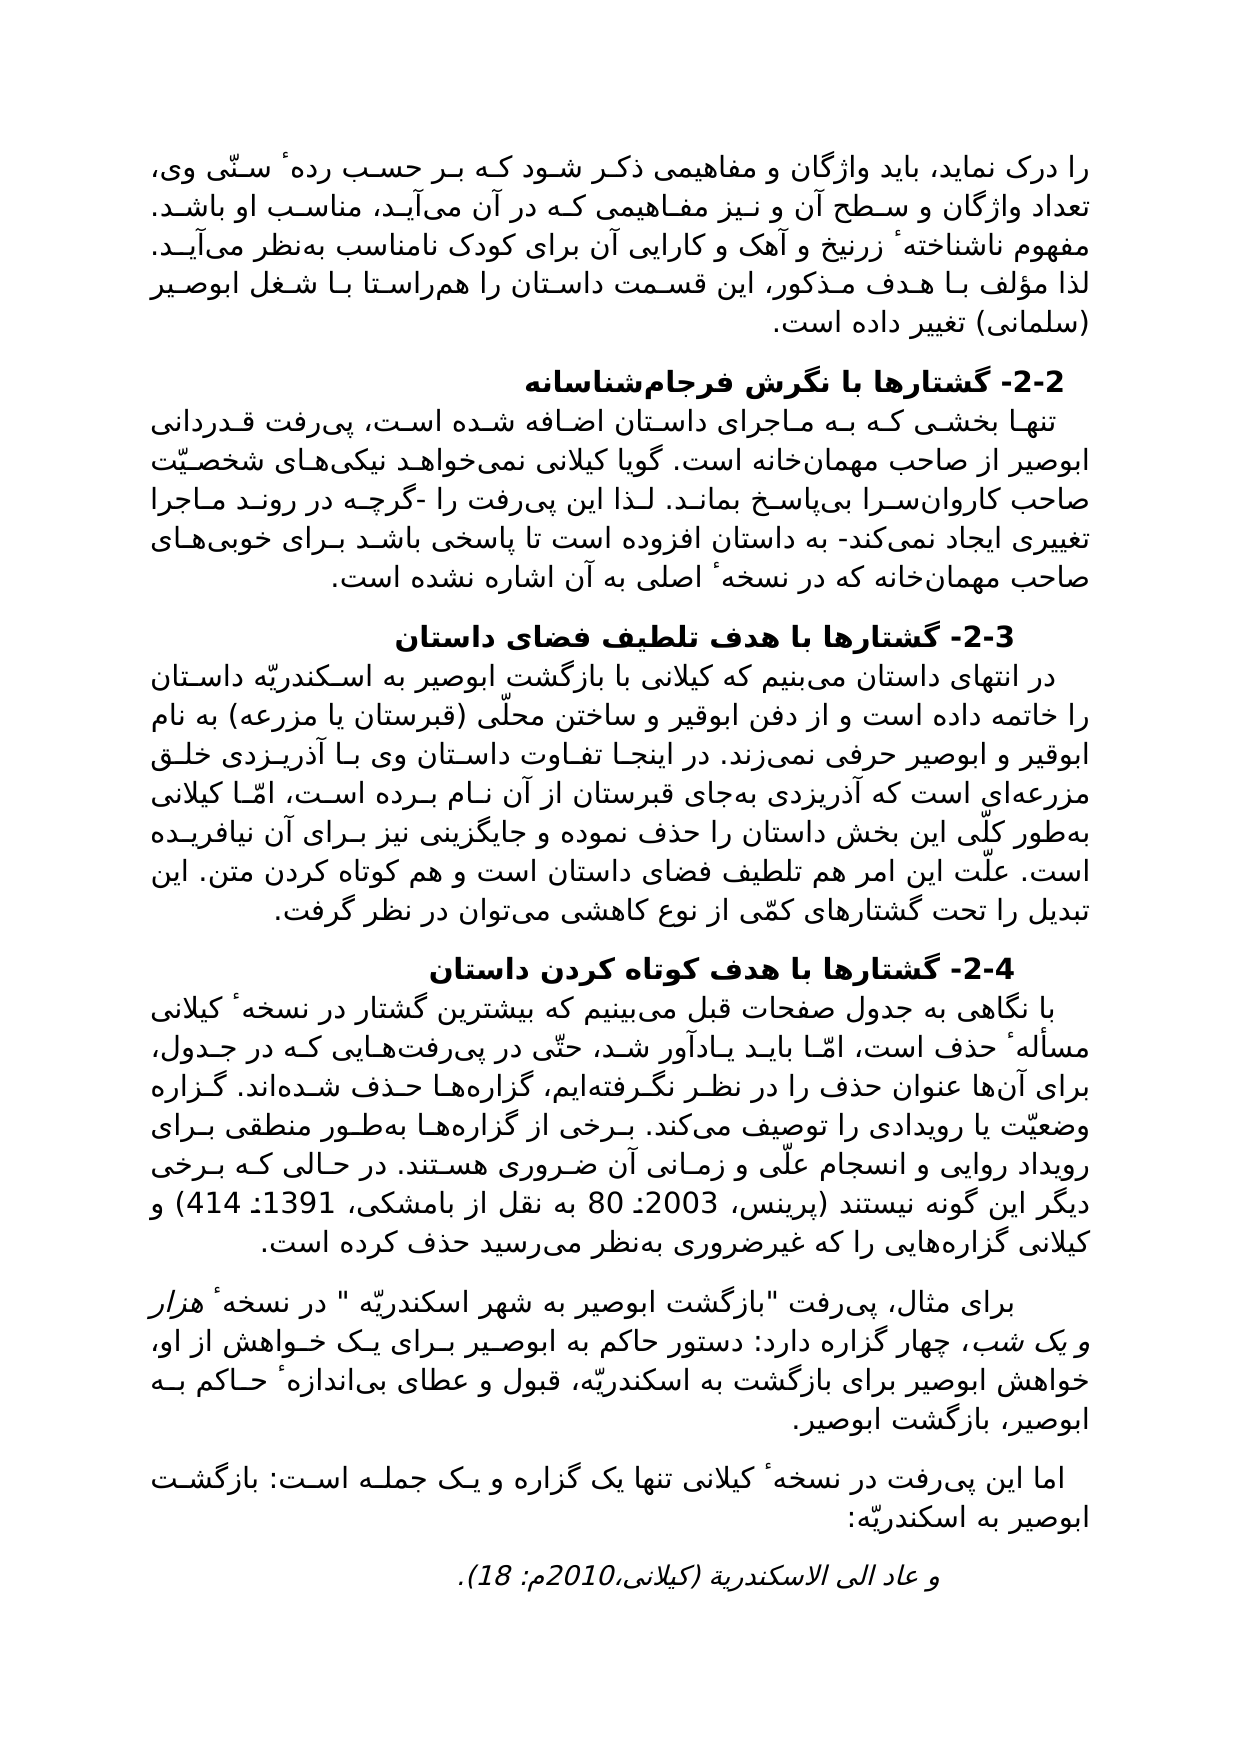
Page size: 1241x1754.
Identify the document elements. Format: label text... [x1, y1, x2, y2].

text و عاد الی الاسکندریة (کیلانی،2010م: 18). [150, 1561, 1015, 1592]
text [150, 150, 1090, 340]
text برای مثال، پی‌رفت "بازگشت ابوصیر به شهر اسکندریّه " در نسخهٴ هزار و یک شب، چهار گزاره دارد: دستور حاکم به ابوصیر برای یک خواهش از او، خواهش ابوصیر برای بازگشت به اسکندریّه، قبول و عطای بی‌اندازهٴ حاکم به ابوصیر، بازگشت ابوصیر. [150, 1285, 1090, 1436]
text تنها بخشی که به ماجرای داستان اضافه شده است، پی‌رفت قدردانی ابوصیر از صاحب مهمان‌خانه است. گویا کیلانی نمی‌خواهد نیکی‌های شخصیّت صاحب کاروان‌سرا بی‌پاسخ بماند. لذا این پی‌رفت را -گرچه در روند ماجرا تغییری ایجاد نمی‌کند- به داستان افزوده است تا پاسخی باشد برای خوبی‌های صاحب مهمان‌خانه که در نسخهٴ اصلی به آن اشاره نشده ‌است. [150, 404, 1090, 594]
subtitle 2-3- گشتارها با هدف تلطیف فضای داستان [150, 620, 1090, 654]
subtitle 2-4- گشتارها با هدف کوتاه کردن داستان [150, 953, 1090, 987]
text در انتهای داستان می‌بنیم که کیلانی با بازگشت ابوصیر به اسکندریّه داستان را خاتمه داده است و از دفن ابوقیر و ساختن محلّی (قبرستان یا مزرعه) به نام ابوقیر و ابوصیر حرفی نمی‌زند. در اینجا تفاوت داستان وی با آذریزدی خلق مزرعه‌ای است که آذریزدی به‌جای قبرستان از آن نام برده است، امّا کیلانی به‌طور کلّی این بخش داستان را حذف نموده و جایگزینی نیز برای آن نیافریده است. علّت این امر هم تلطیف فضای داستان است و هم کوتاه کردن متن. این تبدیل را تحت گشتارهای کمّی از نوع کاهشی می‌توان در نظر گرفت. [150, 659, 1090, 927]
subtitle 2-2- گشتارها با نگرش فرجام‌شناسانه [150, 366, 1090, 399]
text اما این پی‌رفت در نسخهٴ کیلانی تنها یک گزاره و یک جمله است: بازگشت ابوصیر به اسکندریّه: [150, 1462, 1090, 1535]
text با نگاهی به جدول صفحات قبل می‌بینیم که بیشترین گشتار در نسخهٴ کیلانی مسألهٴ حذف است، امّا باید یادآور شد، حتّی در پی‌رفت‌هایی که در جدول، برای آن‌ها عنوان حذف را در نظر نگرفته‌ایم، گزاره‌ها حذف شده‌اند. گزاره وضعیّت یا رویدادی را توصیف می‌کند. برخی از گزاره‌ها به‌طور منطقی برای رویداد روایی و انسجام علّی و زمانی آن ضروری هستند. در حالی که برخی دیگر این گونه نیستند (پرینس، 2003: 80 به نقل از بامشکی، 1391: 414) و کیلانی گزاره‌هایی را که غیرضروری به‌نظر می‌رسید حذف کرده است. [150, 992, 1090, 1259]
